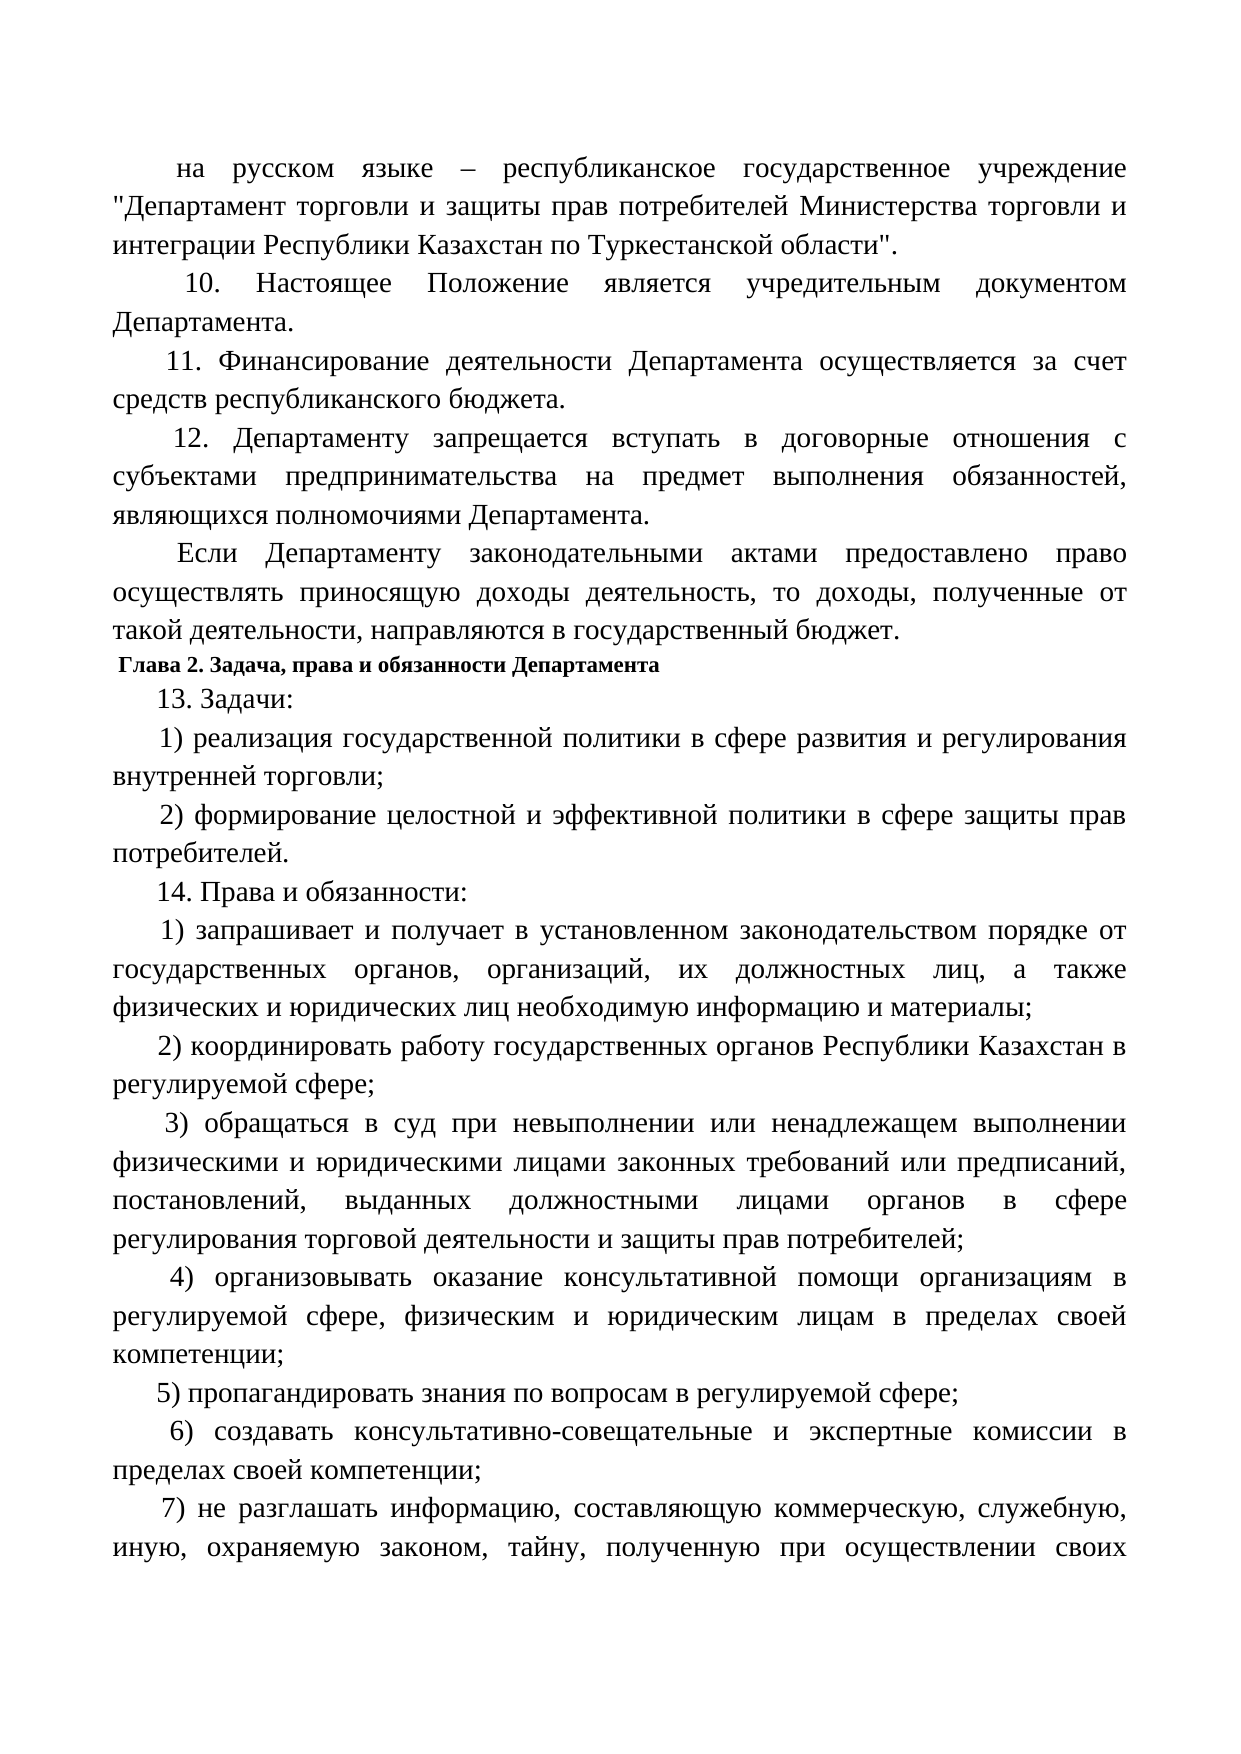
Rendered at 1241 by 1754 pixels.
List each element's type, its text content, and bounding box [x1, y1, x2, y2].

text 5) пропагандировать знания по вопросам в регулируемой сфере; [112, 1375, 1128, 1408]
text 12. Департаменту запрещается вступать в договорные отношения с субъектами предпринимательства на предмет выполнения обязанностей, являющихся полномочиями Департамента. [112, 420, 1128, 530]
text 6) создавать консультативно-совещательные и экспертные комиссии в пределах своей компетенции; [112, 1413, 1128, 1486]
text на русском языке – республиканское государственное учреждение "Департамент торговли и защиты прав потребителей Министерства торговли и интеграции Республики Казахстан по Туркестанской области". [112, 150, 1128, 261]
text 3) обращаться в суд при невыполнении или ненадлежащем выполнении физическими и юридическими лицами законных требований или предписаний, постановлений, выданных должностными лицами органов в сфере регулирования торговой деятельности и защиты прав потребителей; [112, 1105, 1128, 1254]
text 1) запрашивает и получает в установленном законодательством порядке от государственных органов, организаций, их должностных лиц, а также физических и юридических лиц необходимую информацию и материалы; [112, 912, 1128, 1023]
text 11. Финансирование деятельности Департамента осуществляется за счет средств республиканского бюджета. [112, 343, 1128, 415]
text 2) координировать работу государственных органов Республики Казахстан в регулируемой сфере; [112, 1028, 1128, 1100]
text 4) организовывать оказание консультативной помощи организациям в регулируемой сфере, физическим и юридическим лицам в пределах своей компетенции; [112, 1259, 1128, 1370]
text 2) формирование целостной и эффективной политики в сфере защиты прав потребителей. [112, 797, 1128, 869]
text Глава 2. Задача, права и обязанности Департамента [112, 651, 1128, 677]
text 14. Права и обязанности: [112, 874, 1128, 907]
text 10. Настоящее Положение является учредительным документом Департамента. [112, 266, 1128, 338]
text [112, 1491, 1128, 1563]
text 13. Задачи: [112, 681, 1128, 715]
text Если Департаменту законодательными актами предоставлено право осуществлять приносящую доходы деятельность, то доходы, полученные от такой деятельности, направляются в государственный бюджет. [112, 535, 1128, 646]
text 1) реализация государственной политики в сфере развития и регулирования внутренней торговли; [112, 720, 1128, 792]
